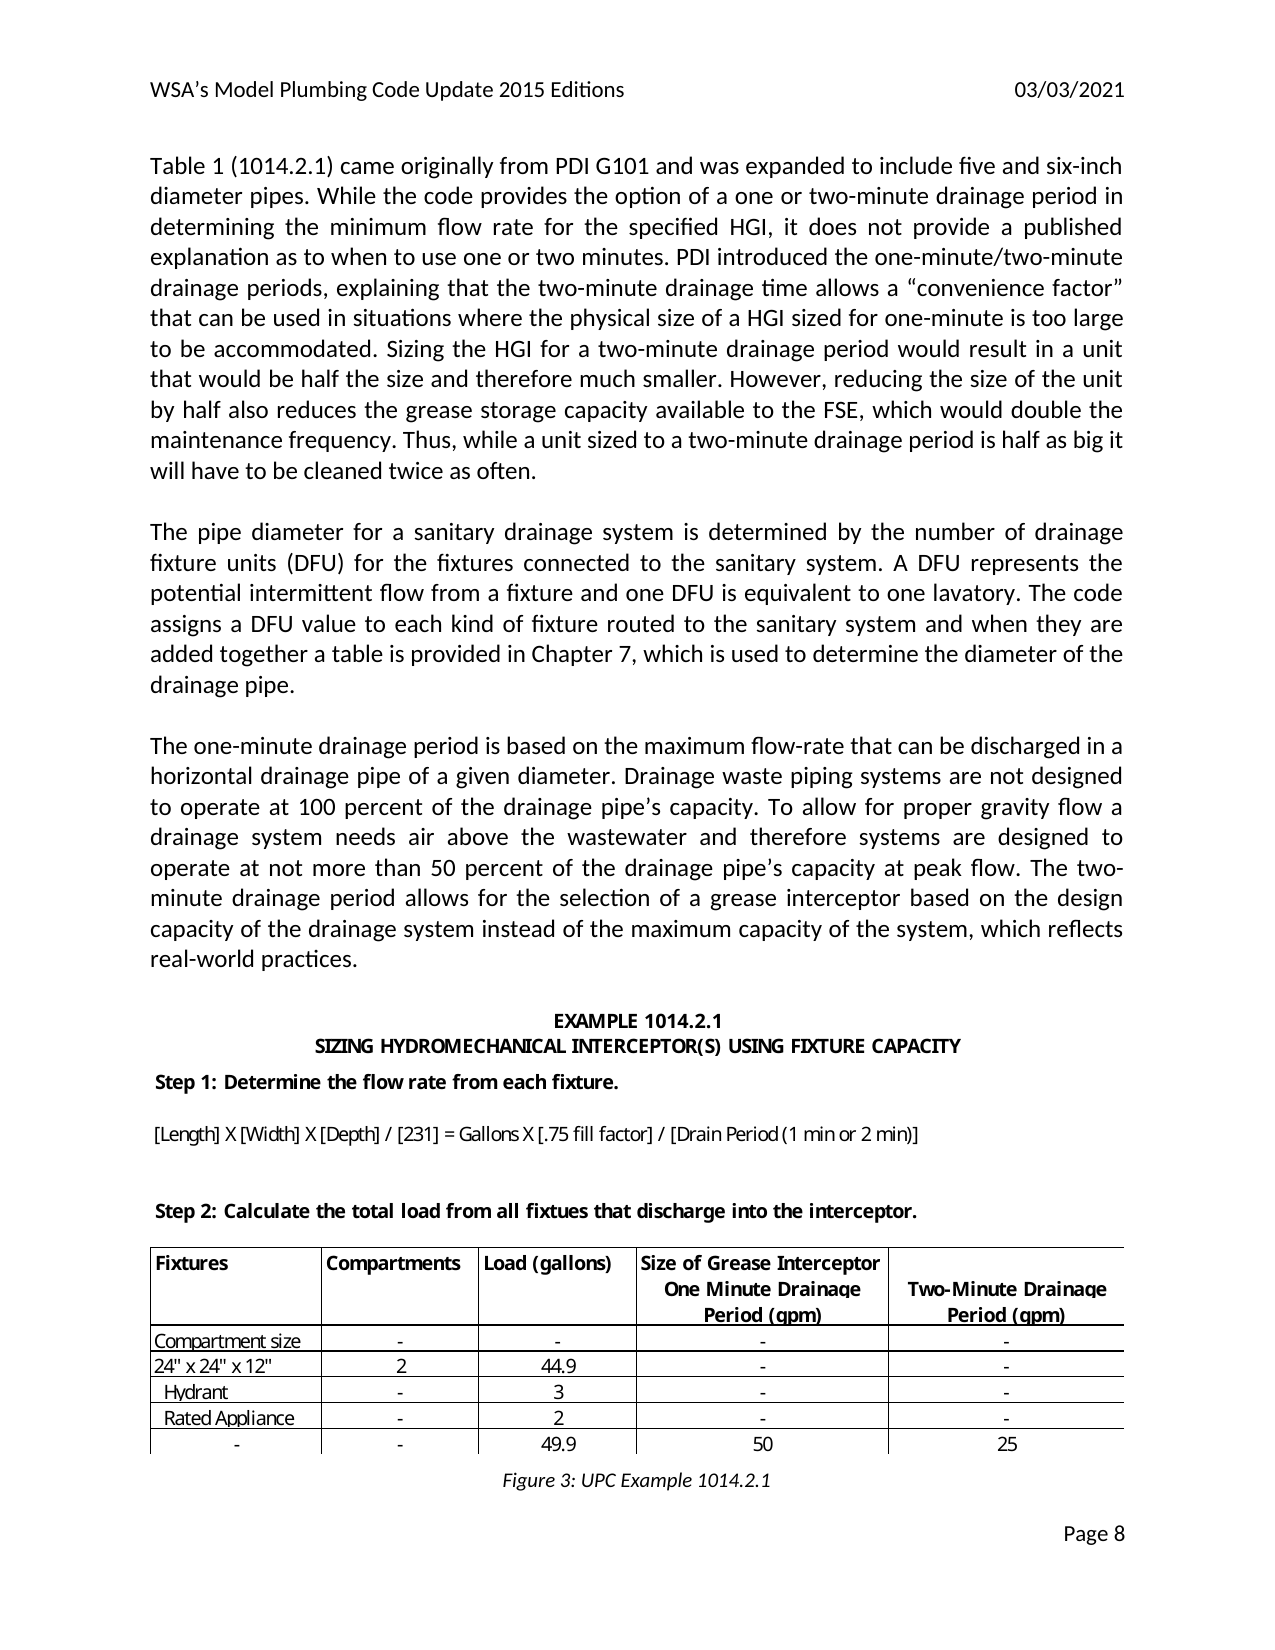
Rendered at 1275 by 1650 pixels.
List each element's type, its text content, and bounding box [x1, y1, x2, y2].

text Figure 3: UPC Example 1014.2.1 [150, 1017, 1125, 1493]
text The pipe diameter for a sanitary drainage system is determined by the number of drainage fixture units (DFU) for the fixtures connected to the sanitary system. A DFU represents the potential intermittent flow from a fixture and one DFU is equivalent to one lavatory. The code assigns a DFU value to each kind of fixture routed to the sanitary system and when they are added together a table is provided in Chapter 7, which is used to determine the diameter of the drainage pipe. [150, 516, 1125, 699]
text Table 1 (1014.2.1) came originally from PDI G101 and was expanded to include five and six-inch diameter pipes. While the code provides the option of a one or two-minute drainage period in determining the minimum flow rate for the specified HGI, it does not provide a published explanation as to when to use one or two minutes. PDI introduced the one-minute/two-minute drainage periods, explaining that the two-minute drainage time allows a “convenience factor” that can be used in situations where the physical size of a HGI sized for one-minute is too large to be accommodated. Sizing the HGI for a two-minute drainage period would result in a unit that would be half the size and therefore much smaller. However, reducing the size of the unit by half also reduces the grease storage capacity available to the FSE, which would double the maintenance frequency. Thus, while a unit sized to a two-minute drainage period is half as big it will have to be cleaned twice as often. [150, 150, 1125, 486]
text The one-minute drainage period is based on the maximum flow-rate that can be discharged in a horizontal drainage pipe of a given diameter. Drainage waste piping systems are not designed to operate at 100 percent of the drainage pipe’s capacity. To allow for proper gravity flow a drainage system needs air above the wastewater and therefore systems are designed to operate at not more than 50 percent of the drainage pipe’s capacity at peak flow. The two-minute drainage period allows for the selection of a grease interceptor based on the design capacity of the drainage system instead of the maximum capacity of the system, which reflects real-world practices. [150, 730, 1125, 974]
